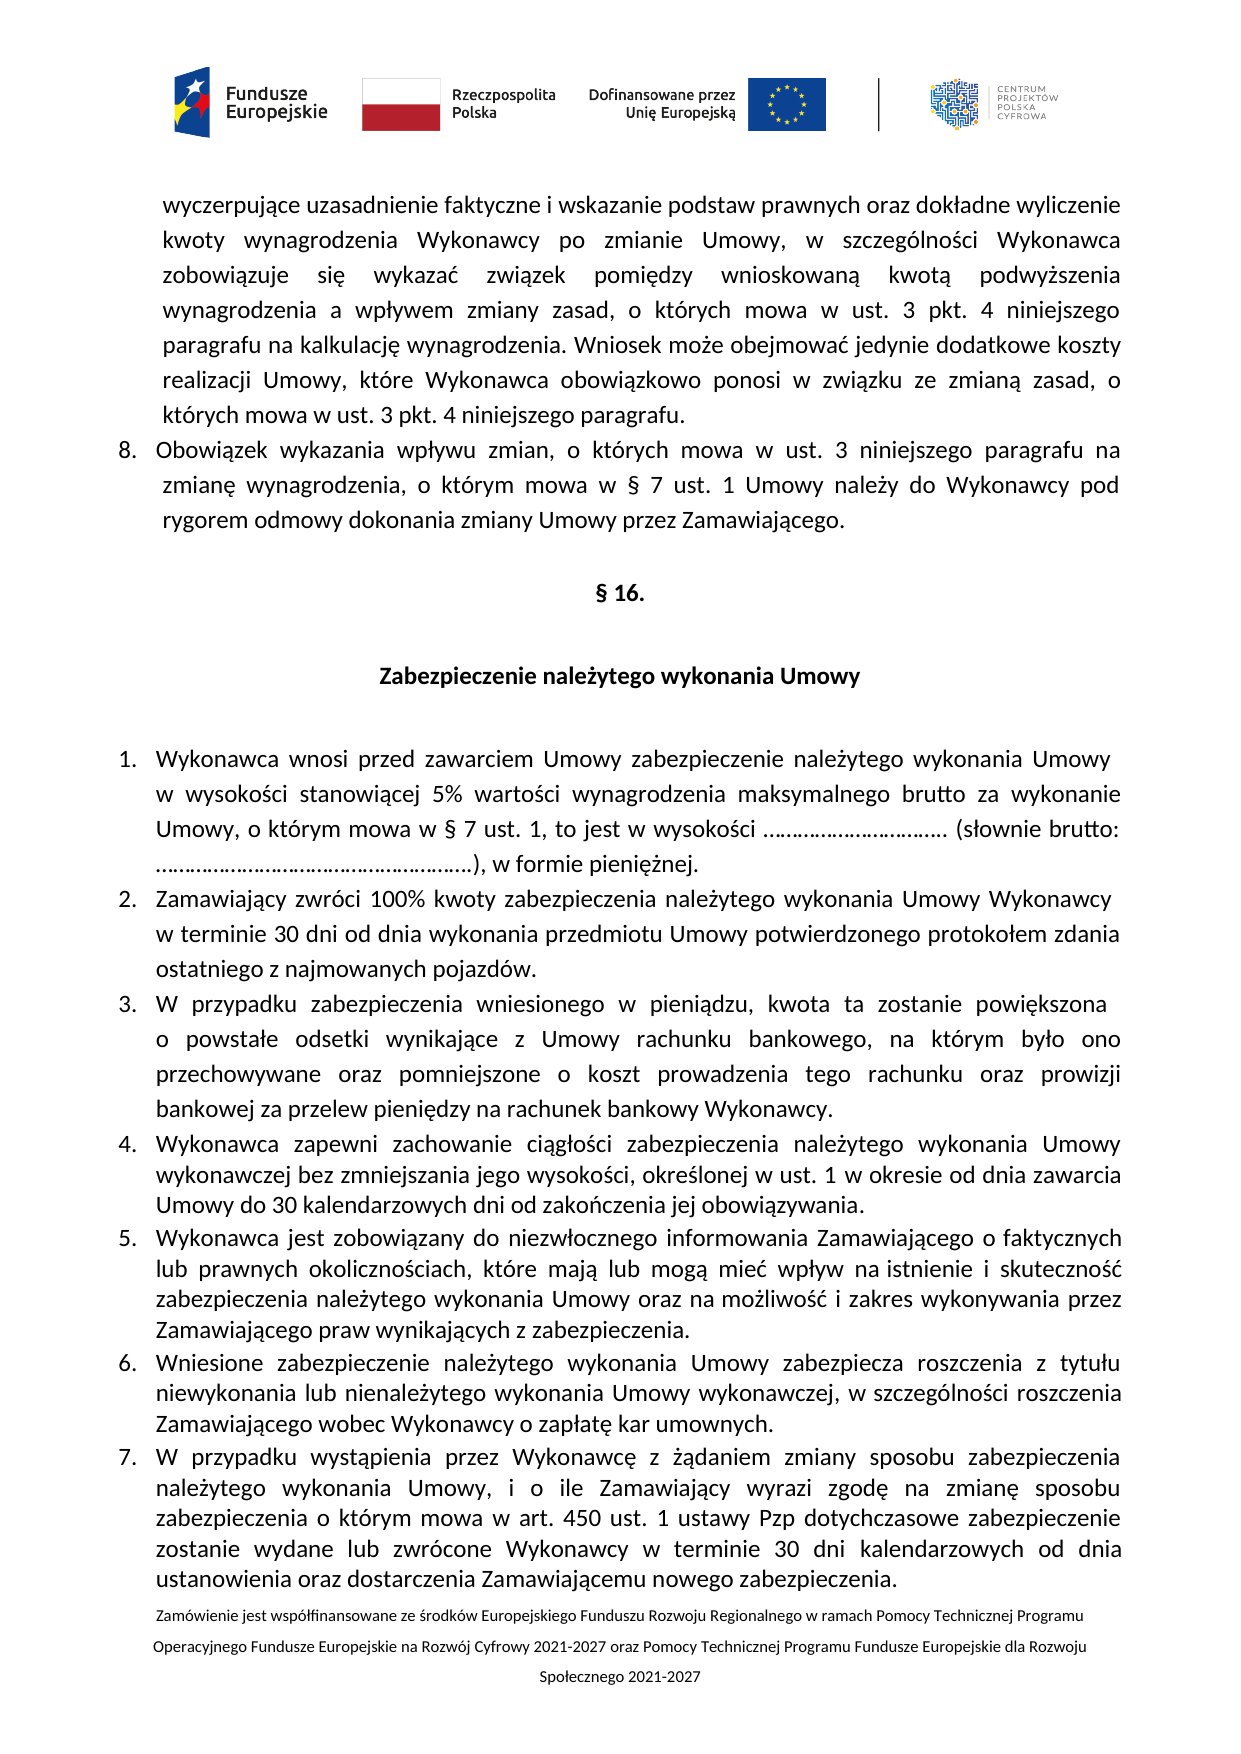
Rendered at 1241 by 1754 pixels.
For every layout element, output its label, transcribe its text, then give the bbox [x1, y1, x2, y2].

list Wniesione zabezpieczenie należytego wykonania Umowy zabezpiecza roszczenia z tytułu niewykonania lub nienależytego wykonania Umowy wykonawczej, w szczególności roszczenia Zamawiającego wobec Wykonawcy o zapłatę kar umownych. [118, 1347, 1122, 1439]
list Zamawiający zwróci 100% kwoty zabezpieczenia należytego wykonania Umowy Wykonawcy w terminie 30 dni od dnia wykonania przedmiotu Umowy potwierdzonego protokołem zdania ostatniego z najmowanych pojazdów. [118, 883, 1122, 984]
list Wykonawca zapewni zachowanie ciągłości zabezpieczenia należytego wykonania Umowy wykonawczej bez zmniejszania jego wysokości, określonej w ust. 1 w okresie od dnia zawarcia Umowy do 30 kalendarzowych dni od zakończenia jej obowiązywania. [118, 1128, 1122, 1220]
list W przypadku wystąpienia przez Wykonawcę z żądaniem zmiany sposobu zabezpieczenia należytego wykonania Umowy, i o ile Zamawiający wyrazi zgodę na zmianę sposobu zabezpieczenia o którym mowa w art. 450 ust. 1 ustawy Pzp dotychczasowe zabezpieczenie zostanie wydane lub zwrócone Wykonawcy w terminie 30 dni kalendarzowych od dnia ustanowienia oraz dostarczenia Zamawiającemu nowego zabezpieczenia. [118, 1441, 1122, 1594]
picture [174, 67, 1066, 138]
list Wykonawca jest zobowiązany do niezwłocznego informowania Zamawiającego o faktycznych lub prawnych okolicznościach, które mają lub mogą mieć wpływ na istnienie i skuteczność zabezpieczenia należytego wykonania Umowy oraz na możliwość i zakres wykonywania przez Zamawiającego praw wynikających z zabezpieczenia. [118, 1222, 1122, 1344]
text Zabezpieczenie należytego wykonania Umowy [118, 660, 1122, 691]
list Wykonawca wnosi przed zawarciem Umowy zabezpieczenie należytego wykonania Umowy w wysokości stanowiącej 5% wartości wynagrodzenia maksymalnego brutto za wykonanie Umowy, o którym mowa w § 7 ust. 1, to jest w wysokości ………………………….. (słownie brutto: ……………………………………………….), w formie pieniężnej. [118, 743, 1122, 879]
list Obowiązek wykazania wpływu zmian, o których mowa w ust. 3 niniejszego paragrafu na zmianę wynagrodzenia, o którym mowa w § 7 ust. 1 Umowy należy do Wykonawcy pod rygorem odmowy dokonania zmiany Umowy przez Zamawiającego. [118, 434, 1122, 535]
list W przypadku zabezpieczenia wniesionego w pieniądzu, kwota ta zostanie powiększona o powstałe odsetki wynikające z Umowy rachunku bankowego, na którym było ono przechowywane oraz pomniejszone o koszt prowadzenia tego rachunku oraz prowizji bankowej za przelew pieniędzy na rachunek bankowy Wykonawcy. [118, 988, 1122, 1124]
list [118, 189, 1122, 430]
text § 16. [118, 577, 1122, 607]
